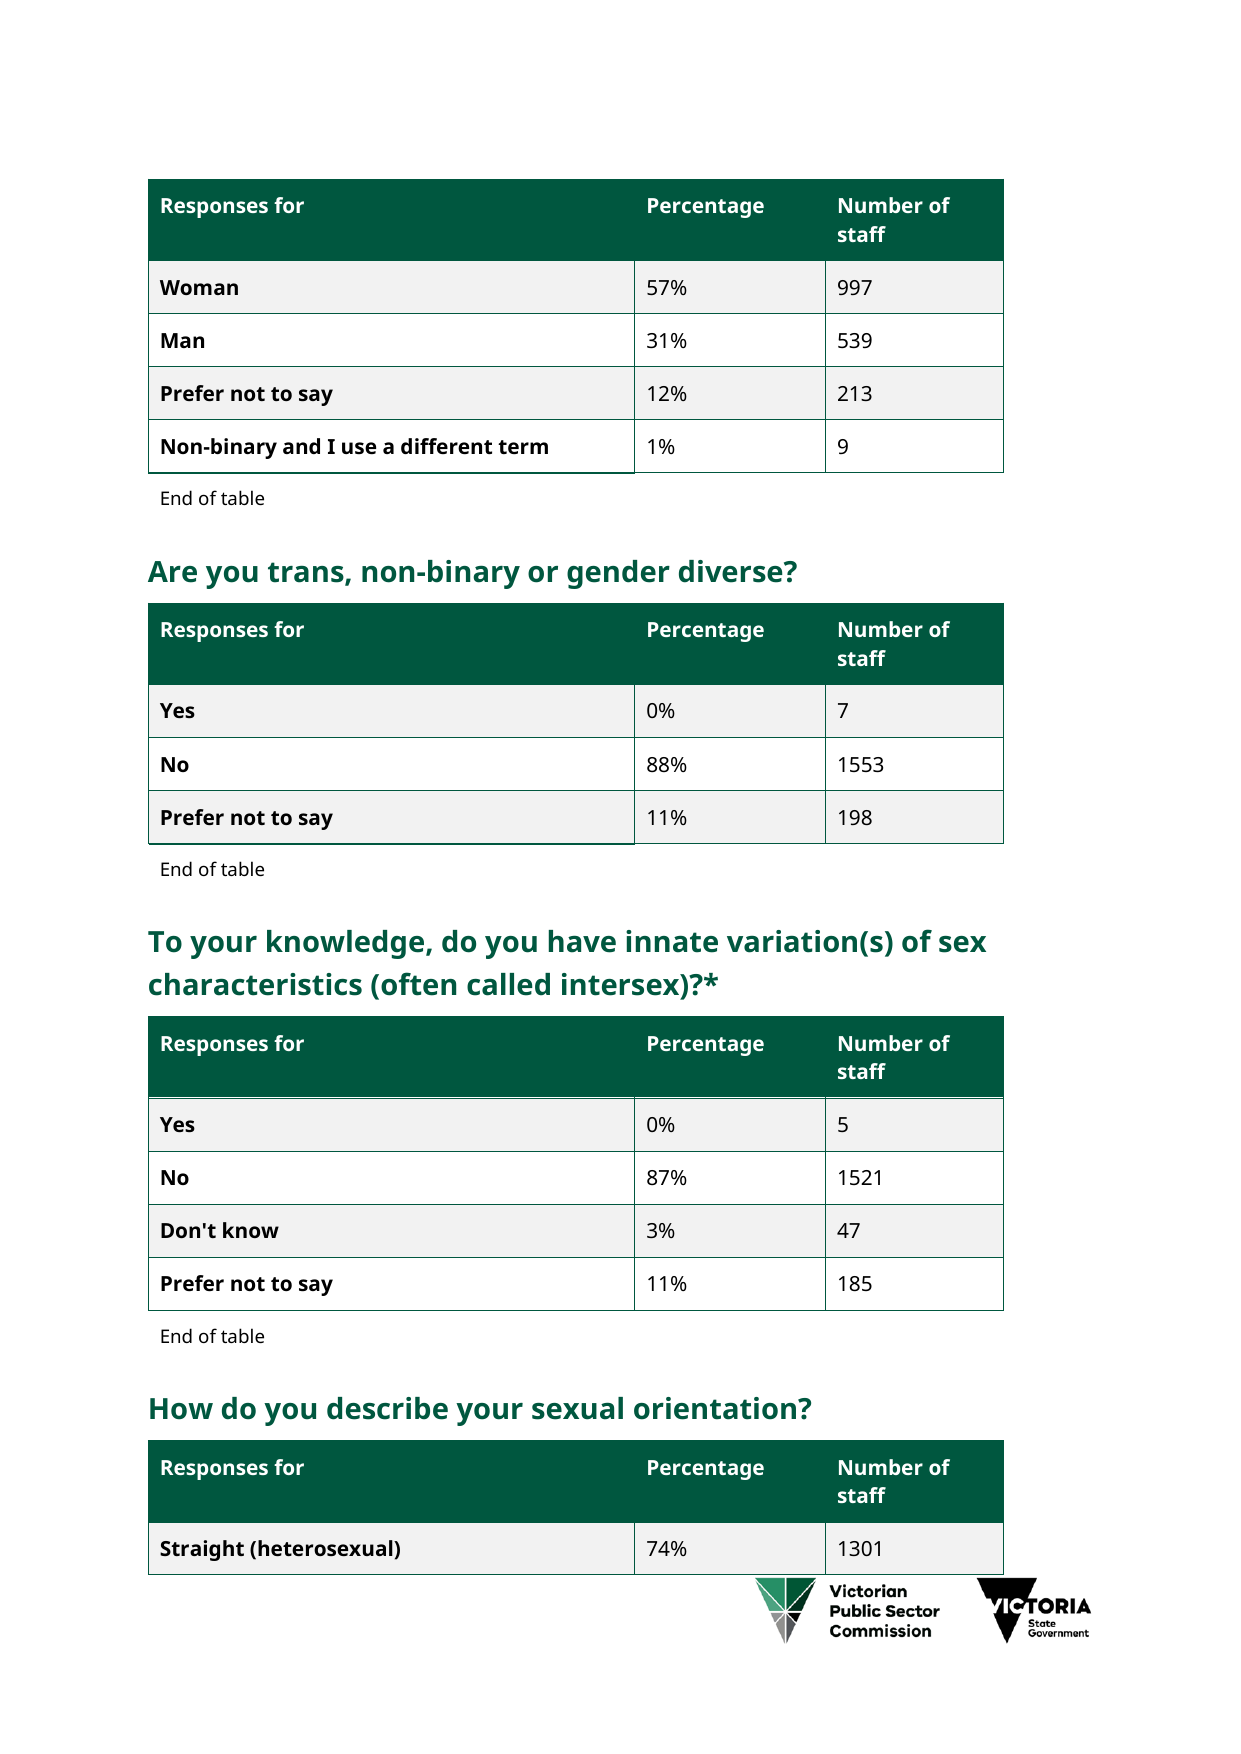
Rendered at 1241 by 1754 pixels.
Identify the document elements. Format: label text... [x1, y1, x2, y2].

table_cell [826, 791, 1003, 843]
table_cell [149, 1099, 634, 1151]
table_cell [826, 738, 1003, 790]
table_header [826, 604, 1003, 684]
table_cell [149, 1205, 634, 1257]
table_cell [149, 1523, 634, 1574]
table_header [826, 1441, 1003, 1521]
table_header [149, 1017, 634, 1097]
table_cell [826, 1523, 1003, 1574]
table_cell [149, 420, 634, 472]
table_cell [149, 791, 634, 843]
subtitle Are you trans, non-binary or gender diverse? [148, 551, 1092, 591]
subtitle How do you describe your sexual orientation? [148, 1388, 1092, 1428]
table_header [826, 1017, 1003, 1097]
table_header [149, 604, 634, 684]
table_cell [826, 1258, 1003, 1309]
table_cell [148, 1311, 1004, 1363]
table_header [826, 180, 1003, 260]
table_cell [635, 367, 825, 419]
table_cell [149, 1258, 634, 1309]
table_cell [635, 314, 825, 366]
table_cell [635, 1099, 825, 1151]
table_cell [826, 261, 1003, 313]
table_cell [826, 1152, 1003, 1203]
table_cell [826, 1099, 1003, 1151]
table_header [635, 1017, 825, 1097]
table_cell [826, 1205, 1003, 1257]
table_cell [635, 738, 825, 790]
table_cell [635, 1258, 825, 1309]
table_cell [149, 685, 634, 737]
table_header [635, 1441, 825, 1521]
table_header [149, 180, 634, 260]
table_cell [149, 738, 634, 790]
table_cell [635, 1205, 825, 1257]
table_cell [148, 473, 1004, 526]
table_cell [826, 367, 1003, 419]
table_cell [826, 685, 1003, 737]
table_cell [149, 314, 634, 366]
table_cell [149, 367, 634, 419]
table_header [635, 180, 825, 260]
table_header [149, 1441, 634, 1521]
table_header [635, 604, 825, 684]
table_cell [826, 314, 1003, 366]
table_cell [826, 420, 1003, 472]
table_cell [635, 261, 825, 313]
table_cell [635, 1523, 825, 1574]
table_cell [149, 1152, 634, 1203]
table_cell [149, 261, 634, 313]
picture [754, 1577, 1093, 1645]
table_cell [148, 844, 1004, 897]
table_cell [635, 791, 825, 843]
subtitle To your knowledge, do you have innate variation(s) of sex characteristics (often called intersex)?* [148, 922, 1092, 1004]
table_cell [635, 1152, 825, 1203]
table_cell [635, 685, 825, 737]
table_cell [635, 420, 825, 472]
